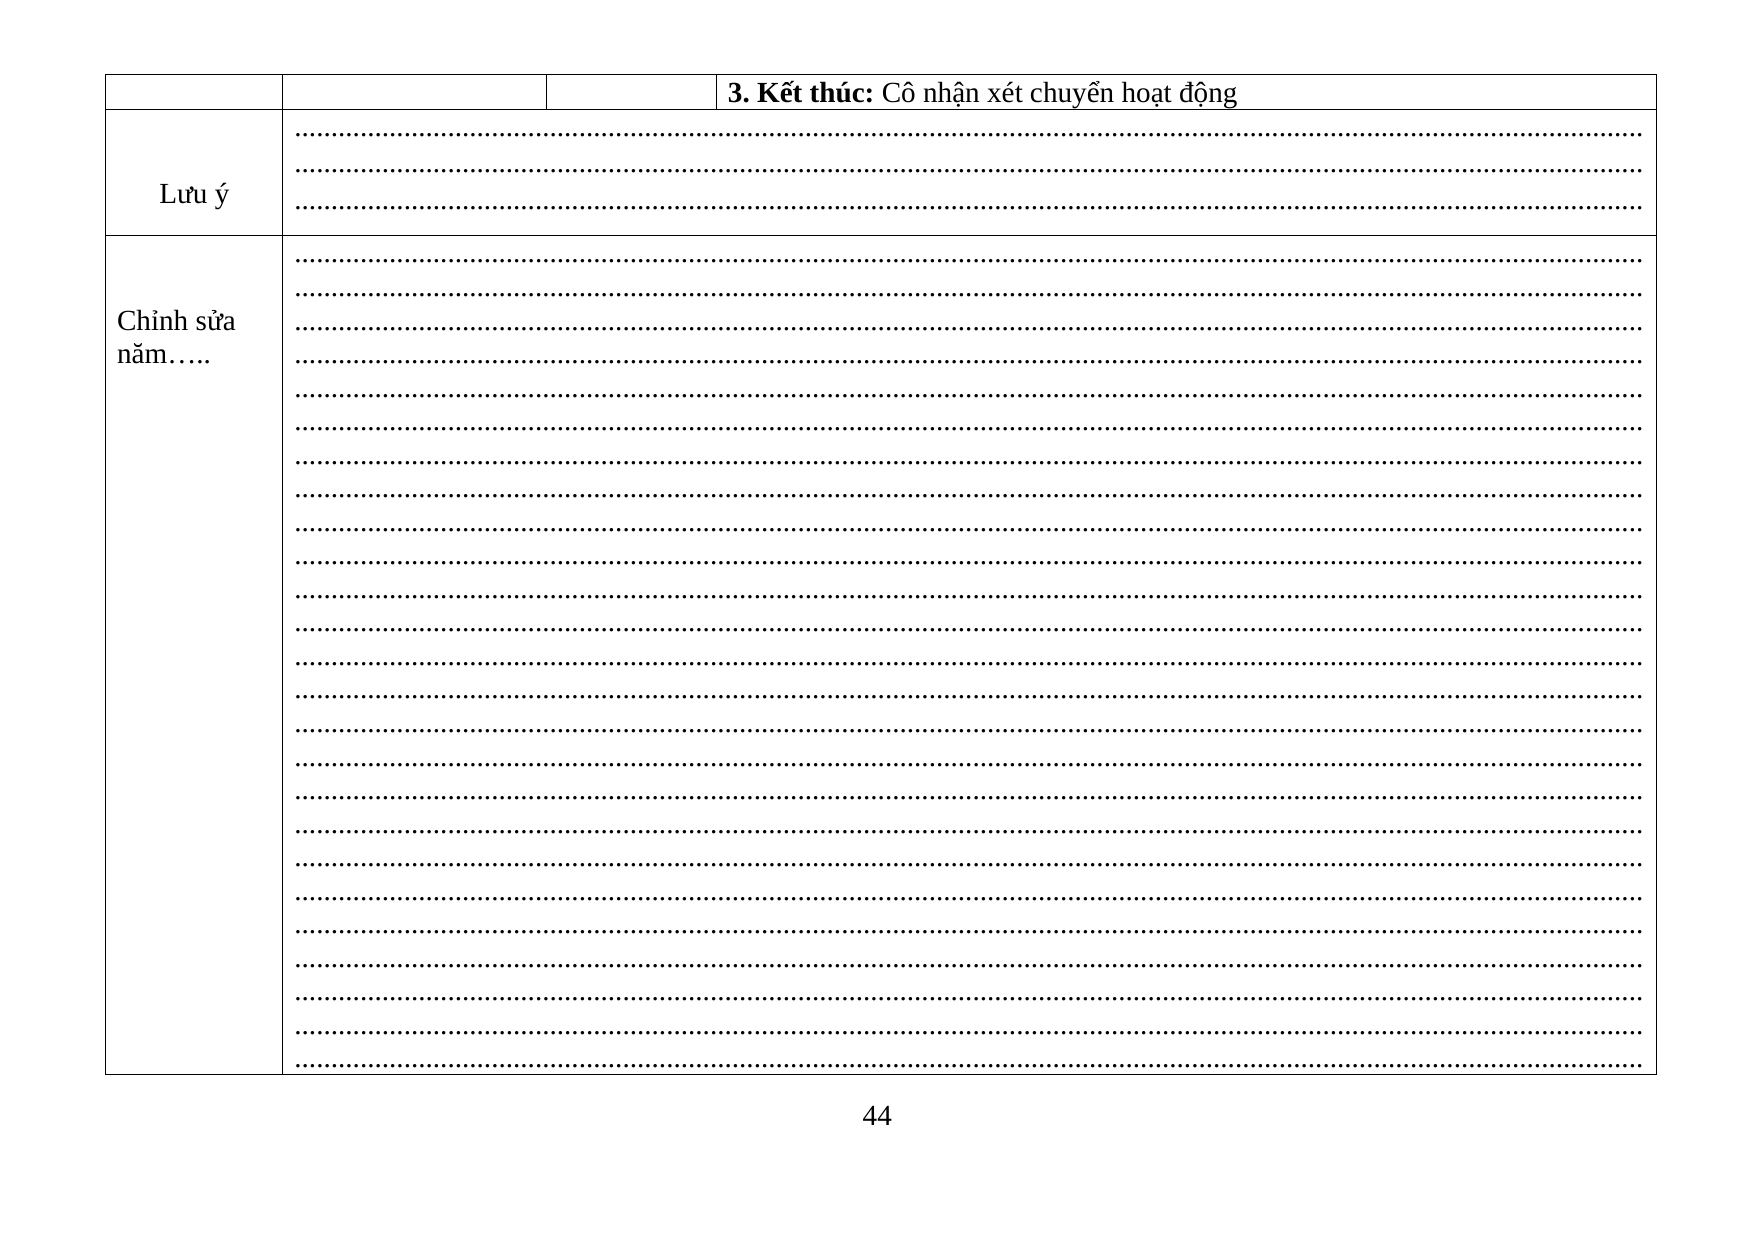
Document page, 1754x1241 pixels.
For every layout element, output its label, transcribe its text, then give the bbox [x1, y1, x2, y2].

table_cell Chỉnh sửa năm….. [106, 236, 282, 1074]
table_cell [106, 75, 282, 108]
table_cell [717, 75, 1656, 108]
table_cell ......................................................................................................................................................................................... ......................................................................................................................................................................................... ......................................................................................................................................................................................... [283, 110, 1656, 234]
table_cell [283, 75, 546, 108]
table_cell Lưu ý [106, 110, 282, 234]
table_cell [283, 236, 1656, 1074]
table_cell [547, 75, 716, 108]
